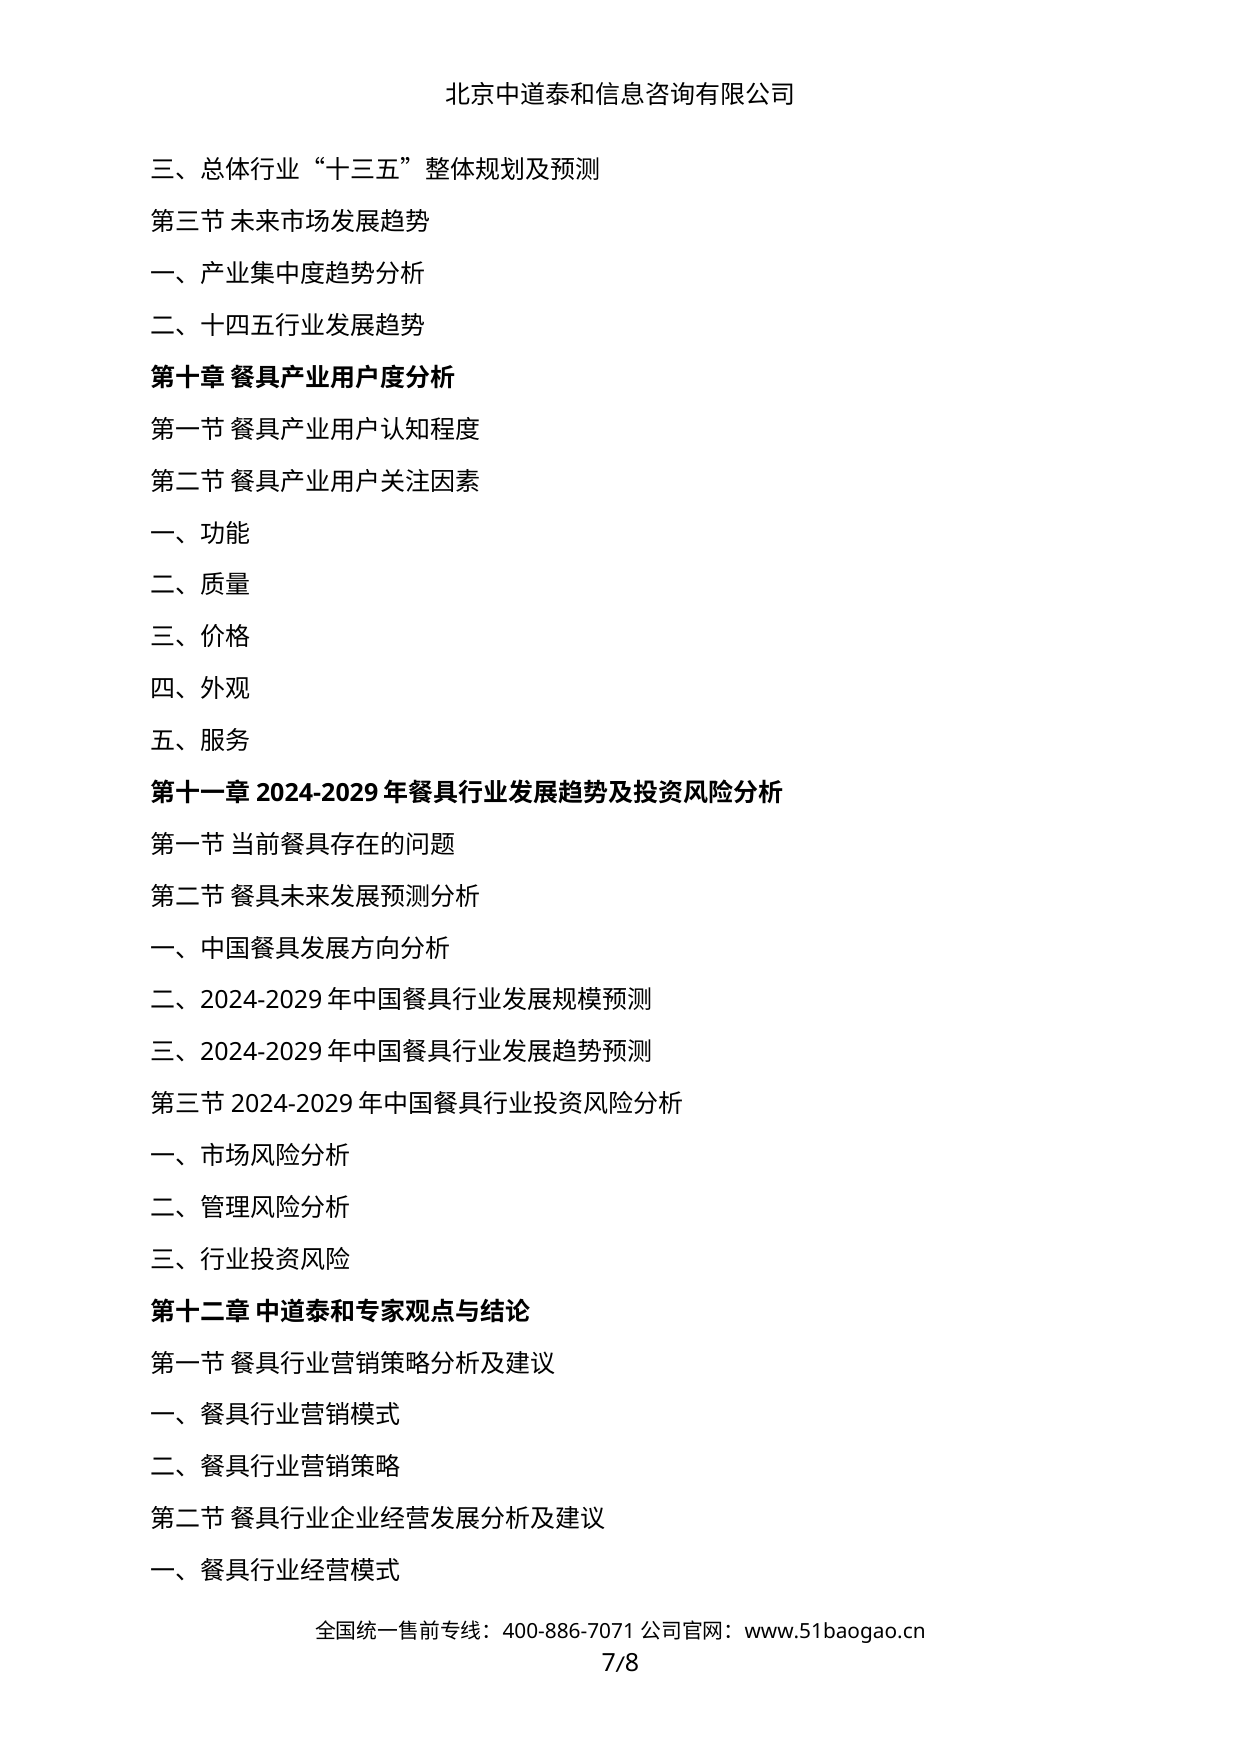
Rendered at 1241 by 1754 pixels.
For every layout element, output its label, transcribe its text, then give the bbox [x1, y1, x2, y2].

text 第二节 餐具行业企业经营发展分析及建议 [150, 1499, 1090, 1535]
text 第十一章 2024-2029年餐具行业发展趋势及投资风险分析 [150, 772, 1090, 809]
text 二、管理风险分析 [150, 1187, 1090, 1224]
text 一、餐具行业营销模式 [150, 1395, 1090, 1431]
text 第十二章 中道泰和专家观点与结论 [150, 1291, 1090, 1327]
text 二、2024-2029年中国餐具行业发展规模预测 [150, 980, 1090, 1016]
text 一、功能 [150, 513, 1090, 549]
text 二、十四五行业发展趋势 [150, 306, 1090, 342]
text 三、行业投资风险 [150, 1239, 1090, 1276]
text 三、总体行业“十三五”整体规划及预测 [150, 150, 1090, 186]
text 三、2024-2029年中国餐具行业发展趋势预测 [150, 1032, 1090, 1068]
text 第十章 餐具产业用户度分析 [150, 357, 1090, 394]
text 二、餐具行业营销策略 [150, 1447, 1090, 1483]
text 第一节 餐具产业用户认知程度 [150, 409, 1090, 446]
text 第一节 餐具行业营销策略分析及建议 [150, 1343, 1090, 1379]
text 五、服务 [150, 721, 1090, 757]
text 三、价格 [150, 617, 1090, 653]
text 一、中国餐具发展方向分析 [150, 928, 1090, 964]
text 一、产业集中度趋势分析 [150, 254, 1090, 290]
text 一、餐具行业经营模式 [150, 1551, 1090, 1587]
text 四、外观 [150, 669, 1090, 705]
text 第二节 餐具产业用户关注因素 [150, 461, 1090, 497]
text 一、市场风险分析 [150, 1136, 1090, 1172]
text 第一节 当前餐具存在的问题 [150, 824, 1090, 861]
text 第三节 未来市场发展趋势 [150, 202, 1090, 238]
text 第三节 2024-2029年中国餐具行业投资风险分析 [150, 1084, 1090, 1120]
text 第二节 餐具未来发展预测分析 [150, 876, 1090, 912]
text 二、质量 [150, 565, 1090, 601]
